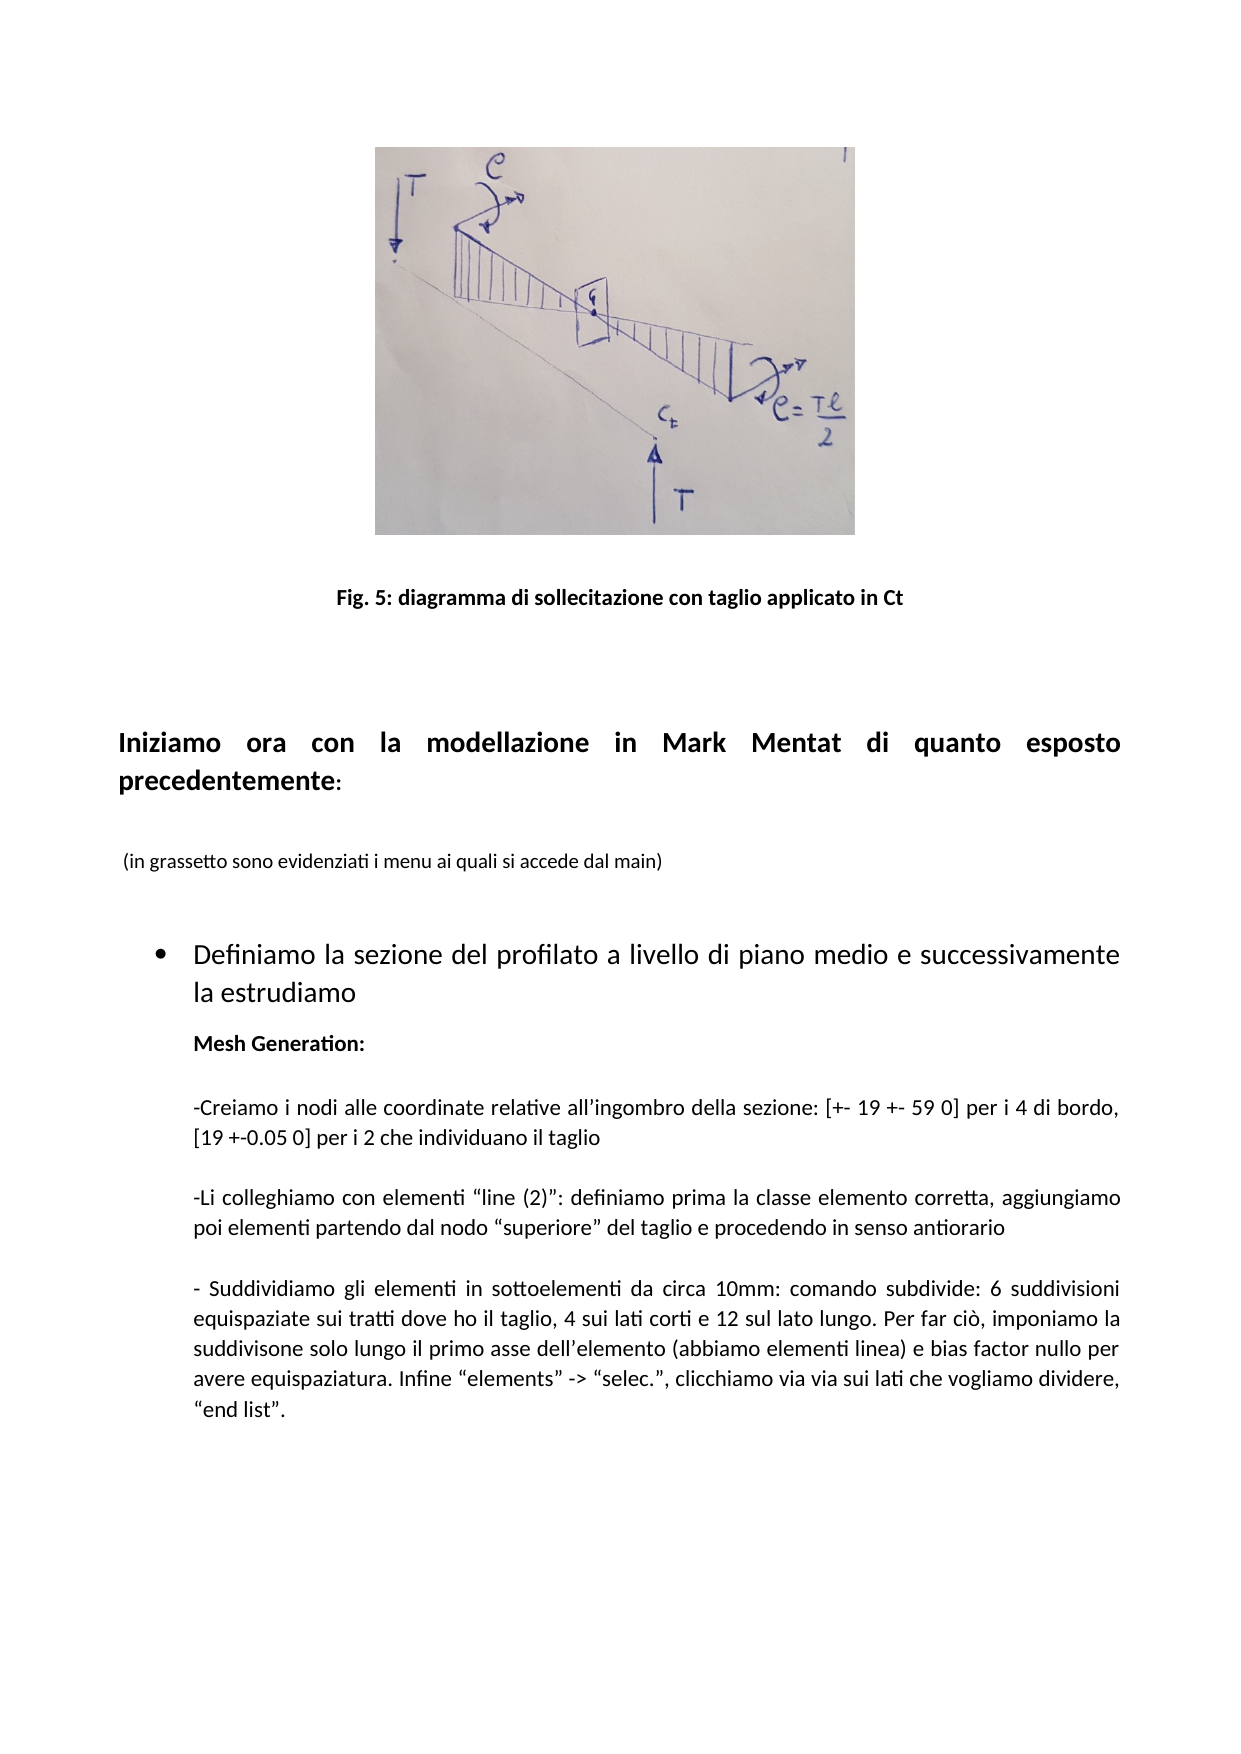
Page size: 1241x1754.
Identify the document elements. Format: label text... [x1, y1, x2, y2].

text -Creiamo i nodi alle coordinate relative all’ingombro della sezione: [+- 19 +- 59 0] per i 4 di bordo, [19 +-0.05 0] per i 2 che individuano il taglio [193, 1093, 1122, 1151]
picture [375, 147, 855, 535]
text Iniziamo ora con la modellazione in Mark Mentat di quanto esposto precedentemente: [118, 724, 1122, 798]
text -Li colleghiamo con elementi “line (2)”: definiamo prima la classe elemento corretta, aggiungiamo poi elementi partendo dal nodo “superiore” del taglio e procedendo in senso antiorario [193, 1183, 1122, 1241]
text Mesh Generation: [193, 1029, 1122, 1057]
text (in grassetto sono evidenziati i menu ai quali si accede dal main) [118, 848, 1122, 873]
list Definiamo la sezione del profilato a livello di piano medio e successivamente la estrudiamo [156, 936, 1122, 1010]
text Fig. 5: diagramma di sollecitazione con taglio applicato in Ct [118, 583, 1122, 611]
text - Suddividiamo gli elementi in sottoelementi da circa 10mm: comando subdivide: 6 suddivisioni equispaziate sui tratti dove ho il taglio, 4 sui lati corti e 12 sul lato lungo. Per far ciò, imponiamo la suddivisone solo lungo il primo asse dell’elemento (abbiamo elementi linea) e bias factor nullo per avere equispaziatura. Infine “elements” -> “selec.”, clicchiamo via via sui lati che vogliamo dividere, “end list”. [193, 1274, 1122, 1423]
